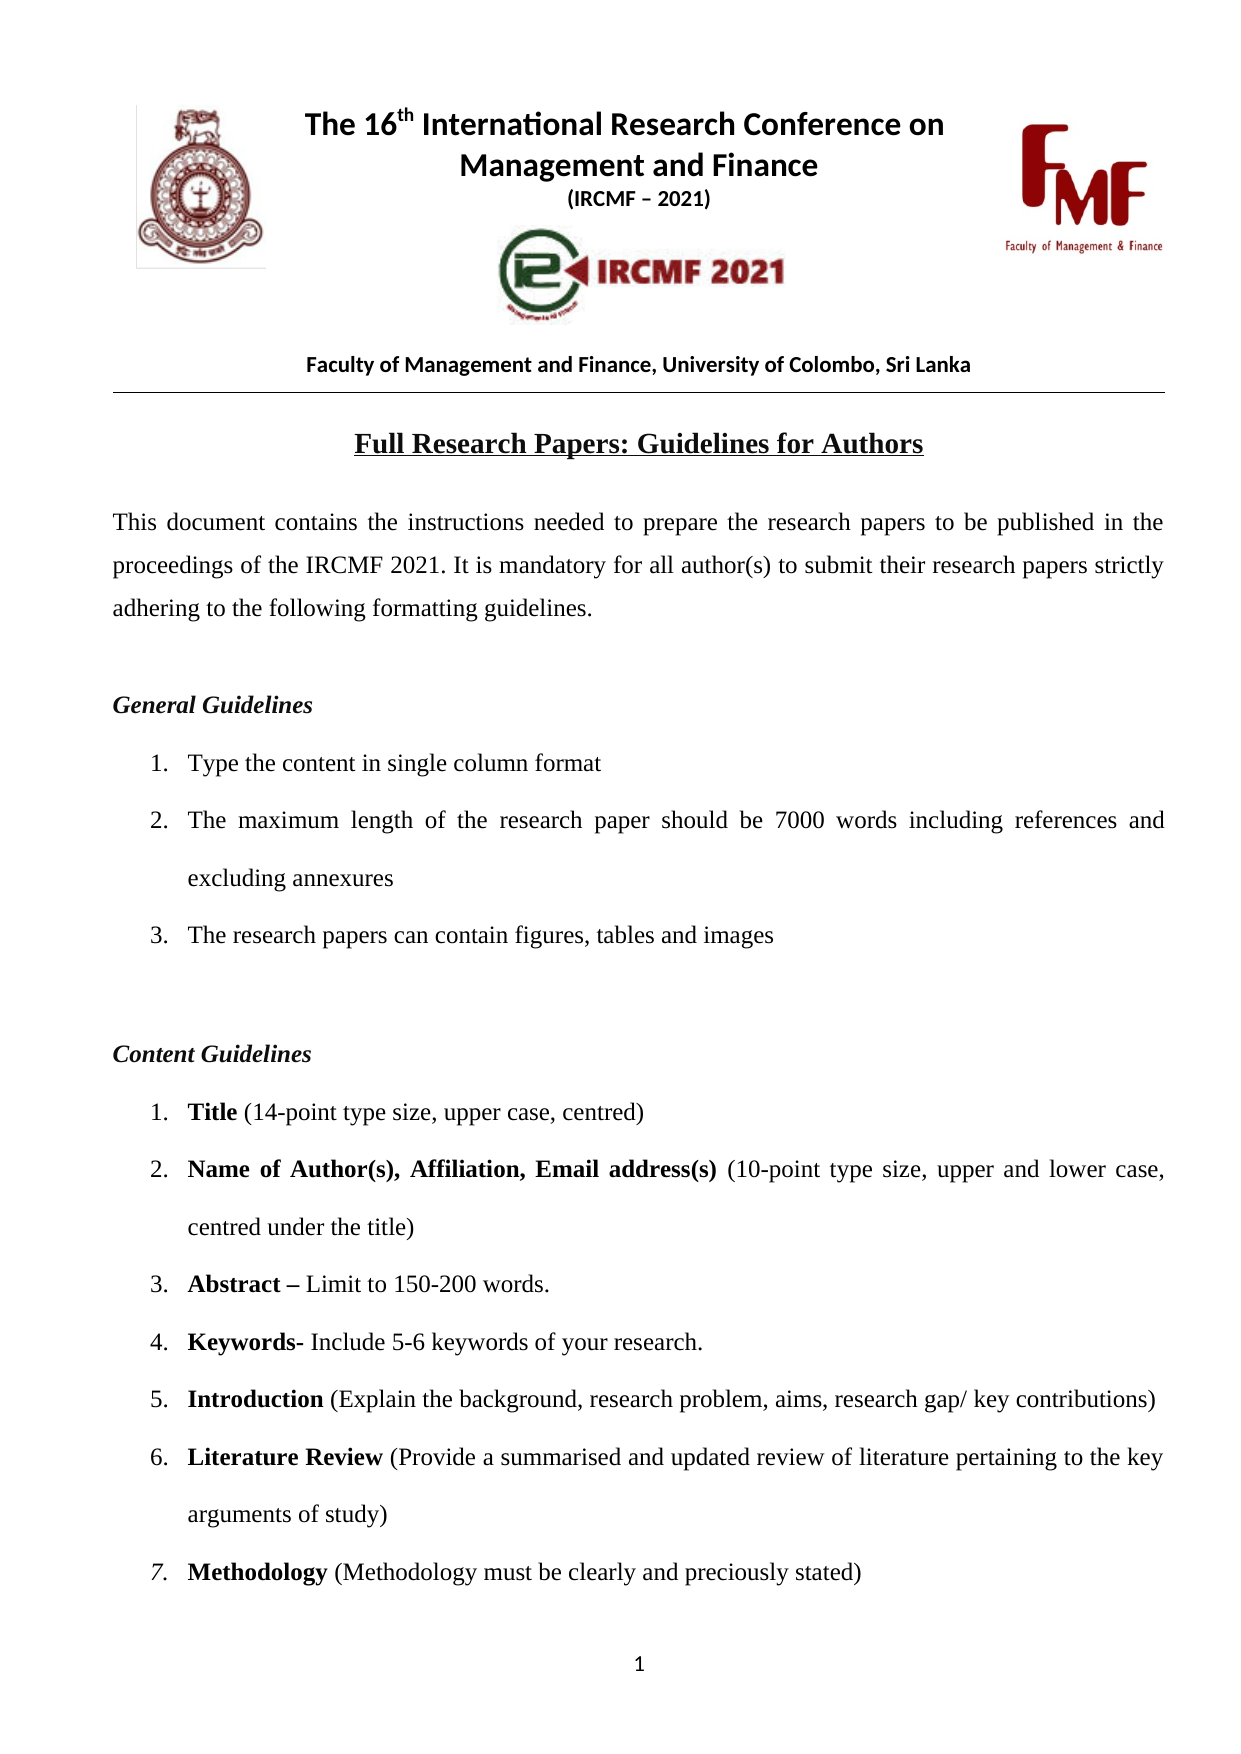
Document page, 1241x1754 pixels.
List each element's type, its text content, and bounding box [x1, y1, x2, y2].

list Introduction (Explain the background, research problem, aims, research gap/ key contributions) [150, 1384, 1165, 1413]
list The maximum length of the research paper should be 7000 words including references and excluding annexures [150, 805, 1165, 892]
picture [994, 105, 1174, 256]
subtitle General Guidelines [112, 690, 1165, 719]
list Name of Author(s), Affiliation, Email address(s) (10‐point type size, upper and lower case, centred under the title) [150, 1154, 1165, 1241]
list Type the content in single column format [150, 748, 1165, 777]
picture [485, 225, 798, 325]
subtitle Full Research Papers: Guidelines for Authors [112, 426, 1165, 459]
subtitle Content Guidelines [112, 1039, 1165, 1068]
list The research papers can contain figures, tables and images [150, 920, 1165, 949]
list Methodology (Methodology must be clearly and preciously stated) [150, 1557, 1165, 1586]
picture [135, 105, 267, 270]
list Title (14‐point type size, upper case, centred) [150, 1097, 1165, 1126]
text This document contains the instructions needed to prepare the research papers to be published in the proceedings of the IRCMF 2021. It is mandatory for all author(s) to submit their research papers strictly adhering to the following formatting guidelines. [112, 507, 1165, 622]
list Abstract – Limit to 150-200 words. [150, 1269, 1165, 1298]
list Literature Review (Provide a summarised and updated review of literature pertaining to the key arguments of study) [150, 1442, 1165, 1528]
list Keywords- Include 5-6 keywords of your research. [150, 1327, 1165, 1356]
